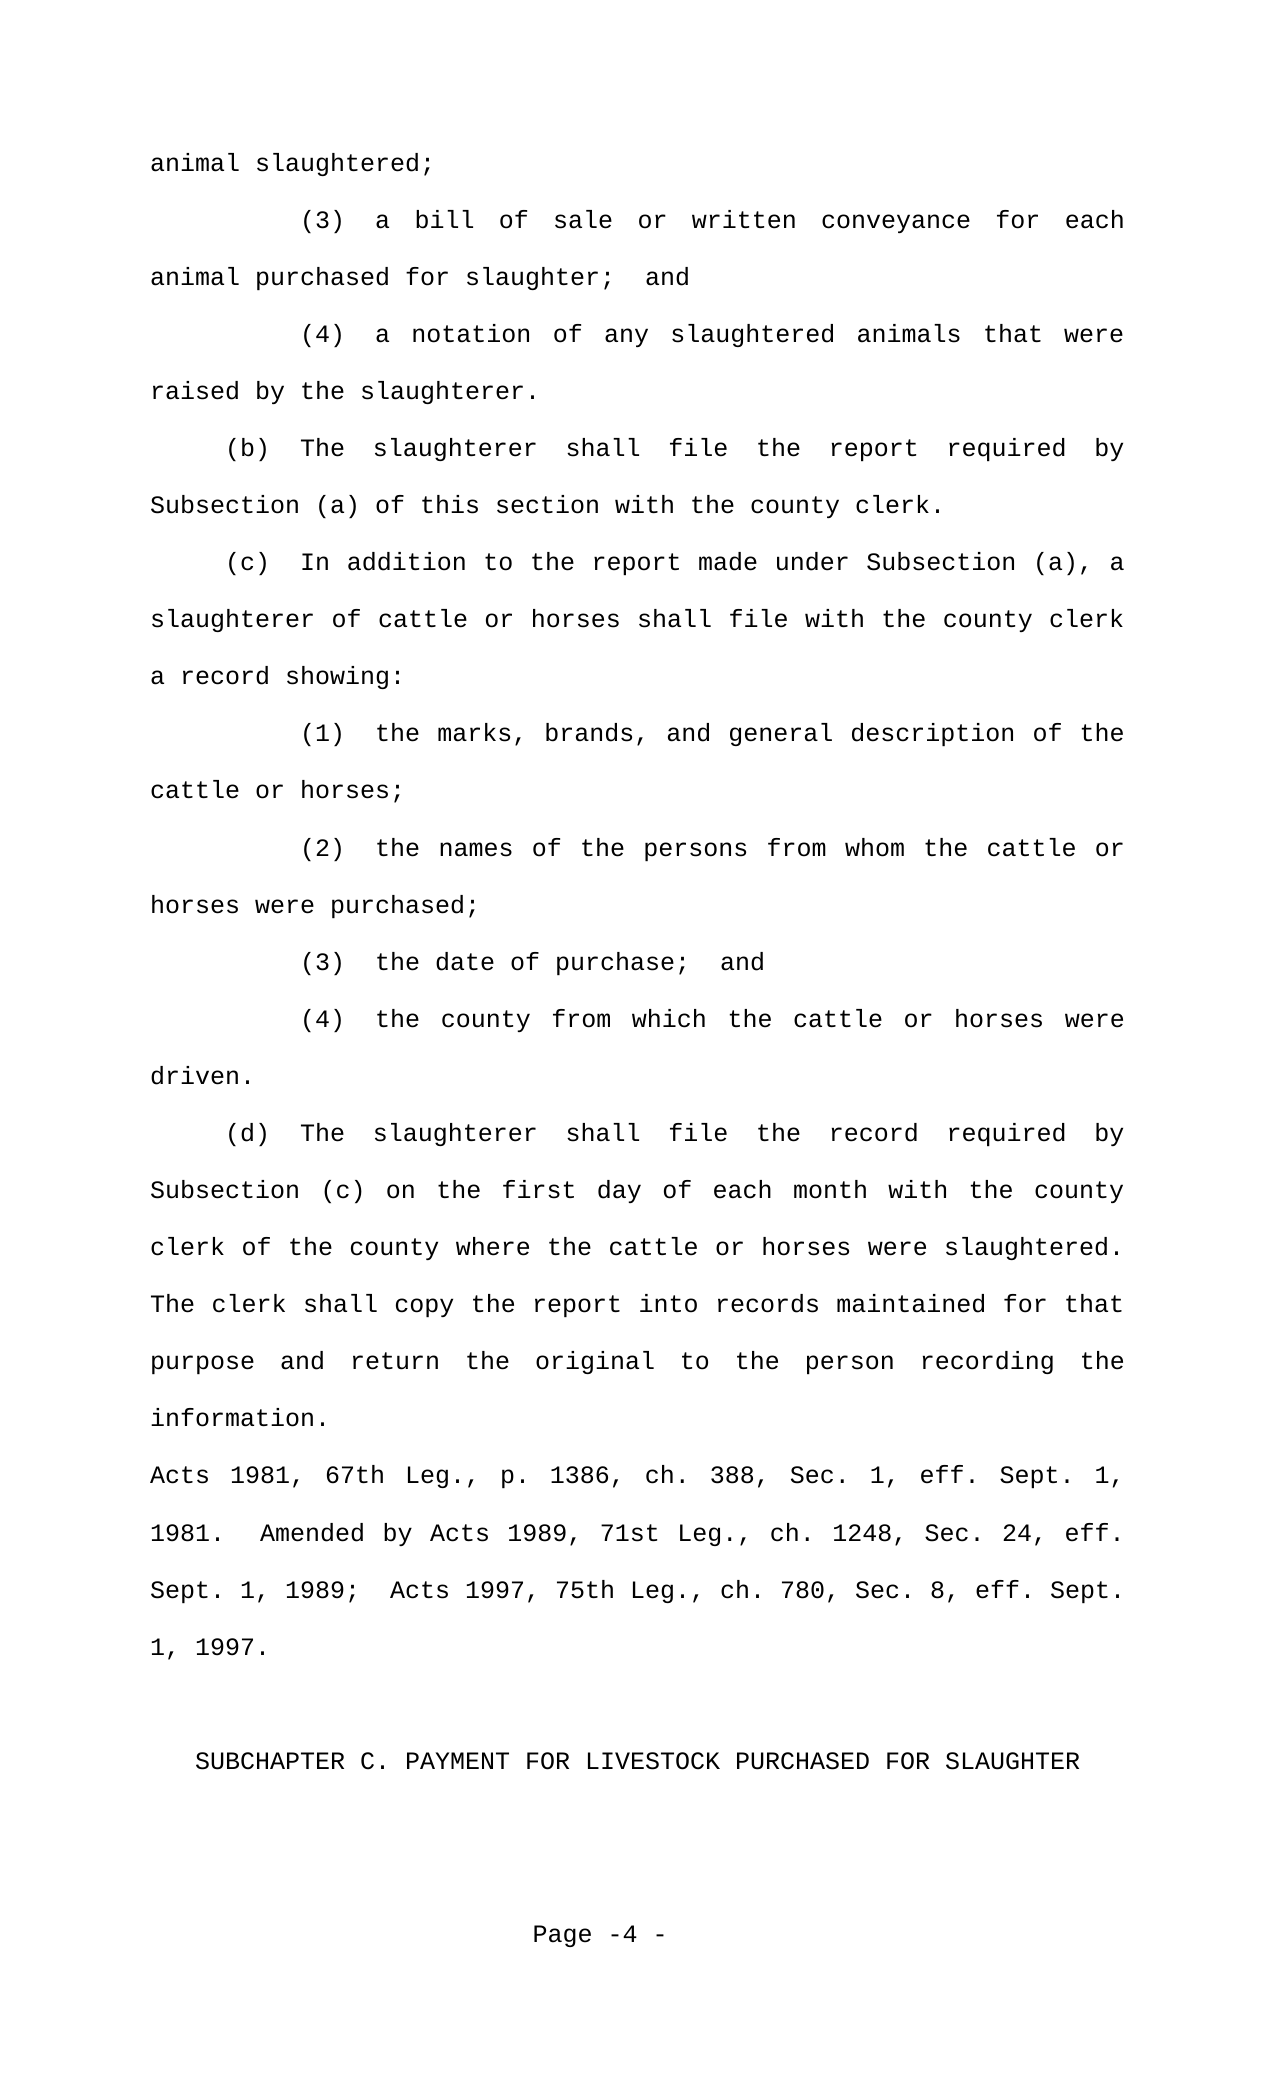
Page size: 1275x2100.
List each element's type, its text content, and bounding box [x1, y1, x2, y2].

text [150, 150, 1125, 178]
text SUBCHAPTER C. PAYMENT FOR LIVESTOCK PURCHASED FOR SLAUGHTER [150, 1748, 1125, 1777]
text (4) a notation of any slaughtered animals that were raised by the slaughterer. [150, 321, 1125, 407]
text (3) the date of purchase; and [150, 949, 1125, 978]
text (b) The slaughterer shall file the report required by Subsection (a) of this section with the county clerk. [150, 435, 1125, 521]
text (2) the names of the persons from whom the cattle or horses were purchased; [150, 835, 1125, 921]
text (c) In addition to the report made under Subsection (a), a slaughterer of cattle or horses shall file with the county clerk a record showing: [150, 549, 1125, 692]
text (1) the marks, brands, and general description of the cattle or horses; [150, 721, 1125, 806]
text (3) a bill of sale or written conveyance for each animal purchased for slaughter; and [150, 207, 1125, 293]
text (d) The slaughterer shall file the record required by Subsection (c) on the first day of each month with the county clerk of the county where the cattle or horses were slaughtered. The clerk shall copy the report into records maintained for that purpose and return the original to the person recording the information. [150, 1120, 1125, 1434]
text Acts 1981, 67th Leg., p. 1386, ch. 388, Sec. 1, eff. Sept. 1, 1981. Amended by Acts 1989, 71st Leg., ch. 1248, Sec. 24, eff. Sept. 1, 1989; Acts 1997, 75th Leg., ch. 780, Sec. 8, eff. Sept. 1, 1997. [150, 1463, 1125, 1663]
text (4) the county from which the cattle or horses were driven. [150, 1006, 1125, 1092]
